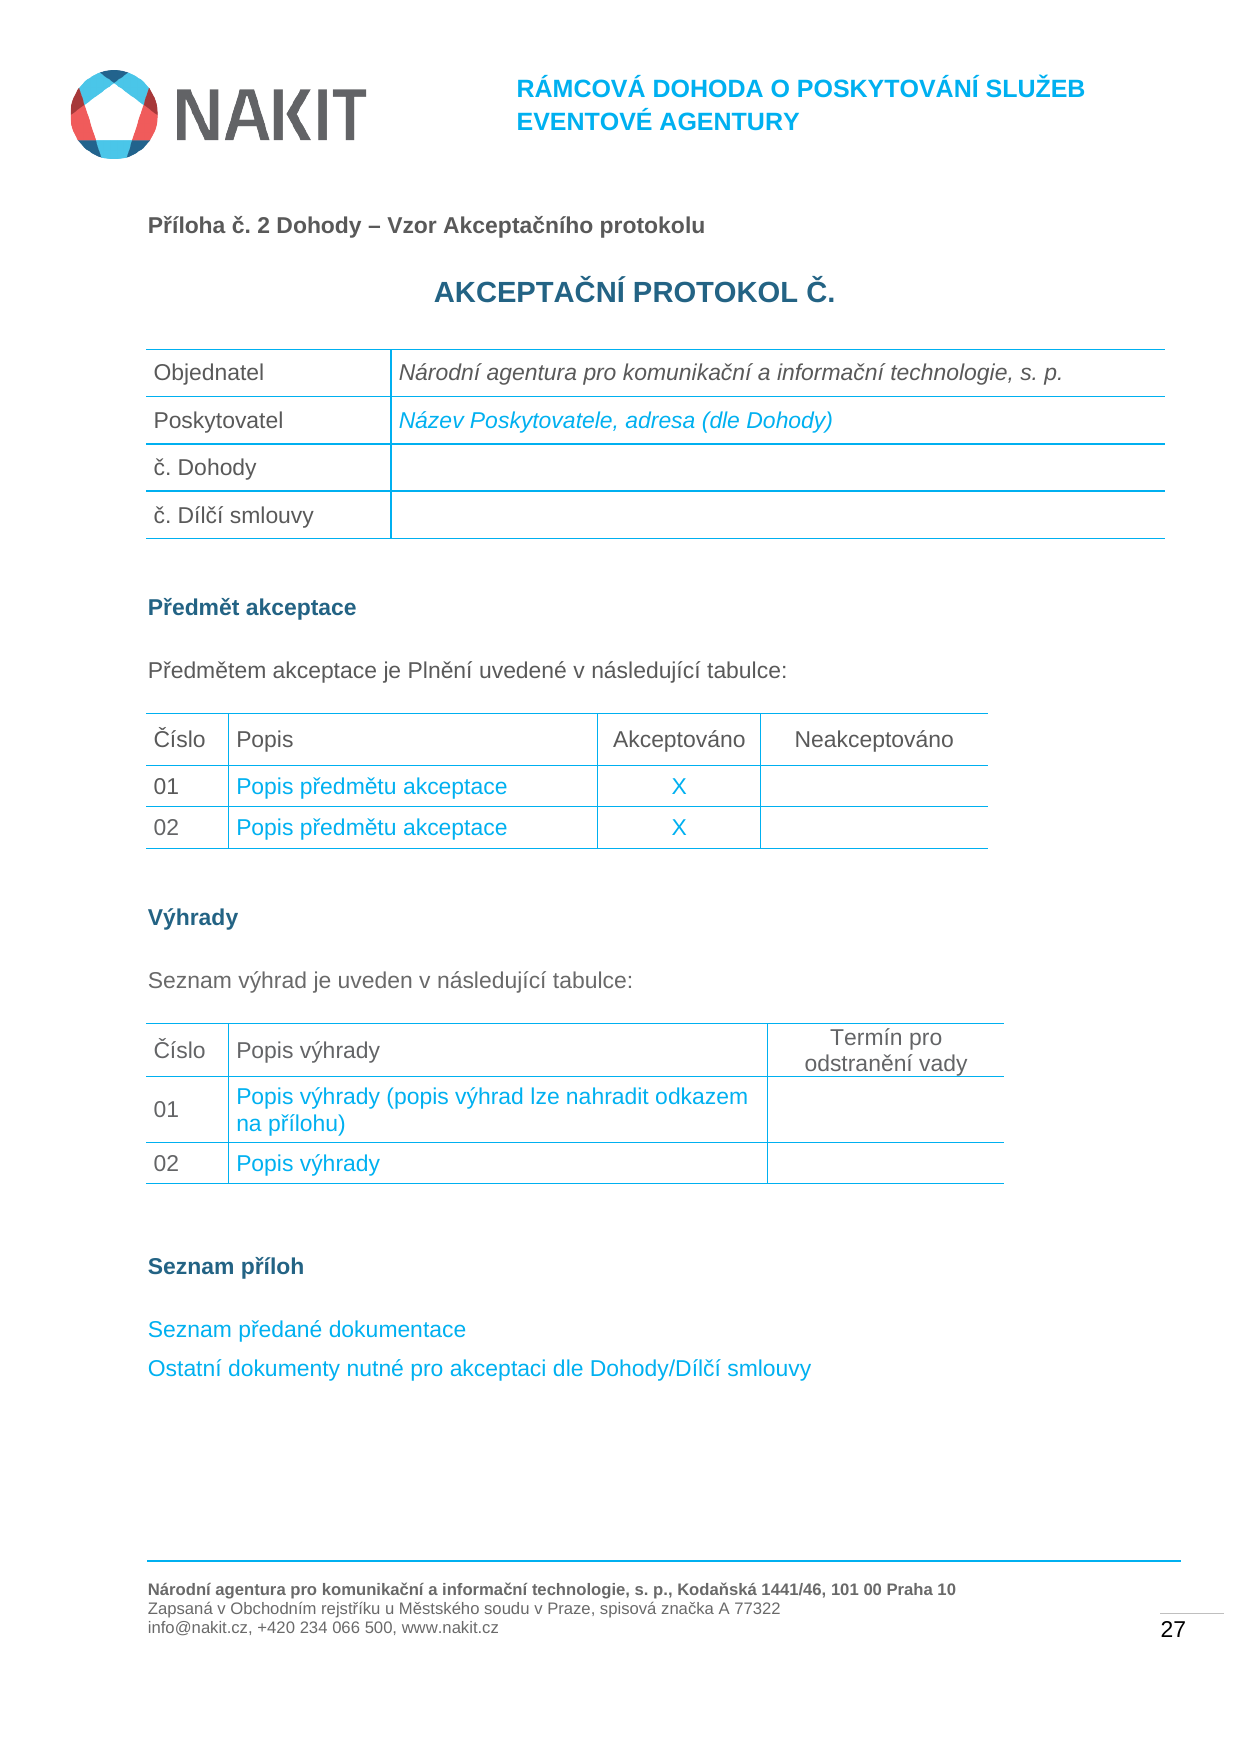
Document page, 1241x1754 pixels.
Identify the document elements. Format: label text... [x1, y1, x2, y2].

table_header Číslo [146, 1024, 228, 1076]
table_cell Název Poskytovatele, adresa (dle Dohody) [392, 397, 1165, 443]
text Seznam výhrad je uveden v následující tabulce: [148, 967, 1122, 994]
table_cell Popis předmětu akceptace [229, 766, 597, 806]
text Ostatní dokumenty nutné pro akceptaci dle Dohody/Dílčí smlouvy [148, 1355, 1154, 1382]
table_header Objednatel [146, 350, 390, 396]
table_cell Popis výhrady (popis výhrad lze nahradit odkazem na přílohu) [229, 1077, 767, 1142]
table_header Neakceptováno [761, 714, 988, 765]
table_cell [392, 492, 1165, 538]
table_cell č. Dohody [146, 445, 390, 490]
table_header Národní agentura pro komunikační a informační technologie, s. p. [392, 350, 1165, 396]
text Seznam předané dokumentace [148, 1316, 1154, 1343]
picture [70, 70, 367, 159]
table_header Termín pro odstranění vady [768, 1024, 1004, 1076]
text Seznam příloh [148, 1253, 1122, 1279]
table_cell X [598, 807, 760, 848]
table_cell [761, 807, 988, 848]
table_header Popis [229, 714, 597, 765]
table_cell 01 [146, 1077, 228, 1142]
table_cell [768, 1143, 1004, 1183]
table_header Popis výhrady [229, 1024, 767, 1076]
text Předmětem akceptace je Plnění uvedené v následující tabulce: [148, 657, 1122, 684]
table_cell 01 [146, 766, 228, 806]
table_cell [392, 445, 1165, 490]
table_cell 02 [146, 807, 228, 848]
table_cell Popis předmětu akceptace [229, 807, 597, 848]
text Výhrady [148, 904, 1122, 930]
text Příloha č. 2 Dohody – Vzor Akceptačního protokolu [148, 212, 1152, 238]
table_cell Poskytovatel [146, 397, 390, 443]
table_cell Popis výhrady [229, 1143, 767, 1183]
table_header Akceptováno [598, 714, 760, 765]
table_cell [768, 1077, 1004, 1142]
table_cell X [598, 766, 760, 806]
table_header Číslo [146, 714, 228, 765]
text AKCEPTAČNÍ PROTOKOL č. [148, 275, 1122, 309]
table_cell 02 [146, 1143, 228, 1183]
table_cell [761, 766, 988, 806]
text Předmět akceptace [148, 594, 1122, 620]
table_cell č. Dílčí smlouvy [146, 492, 390, 538]
